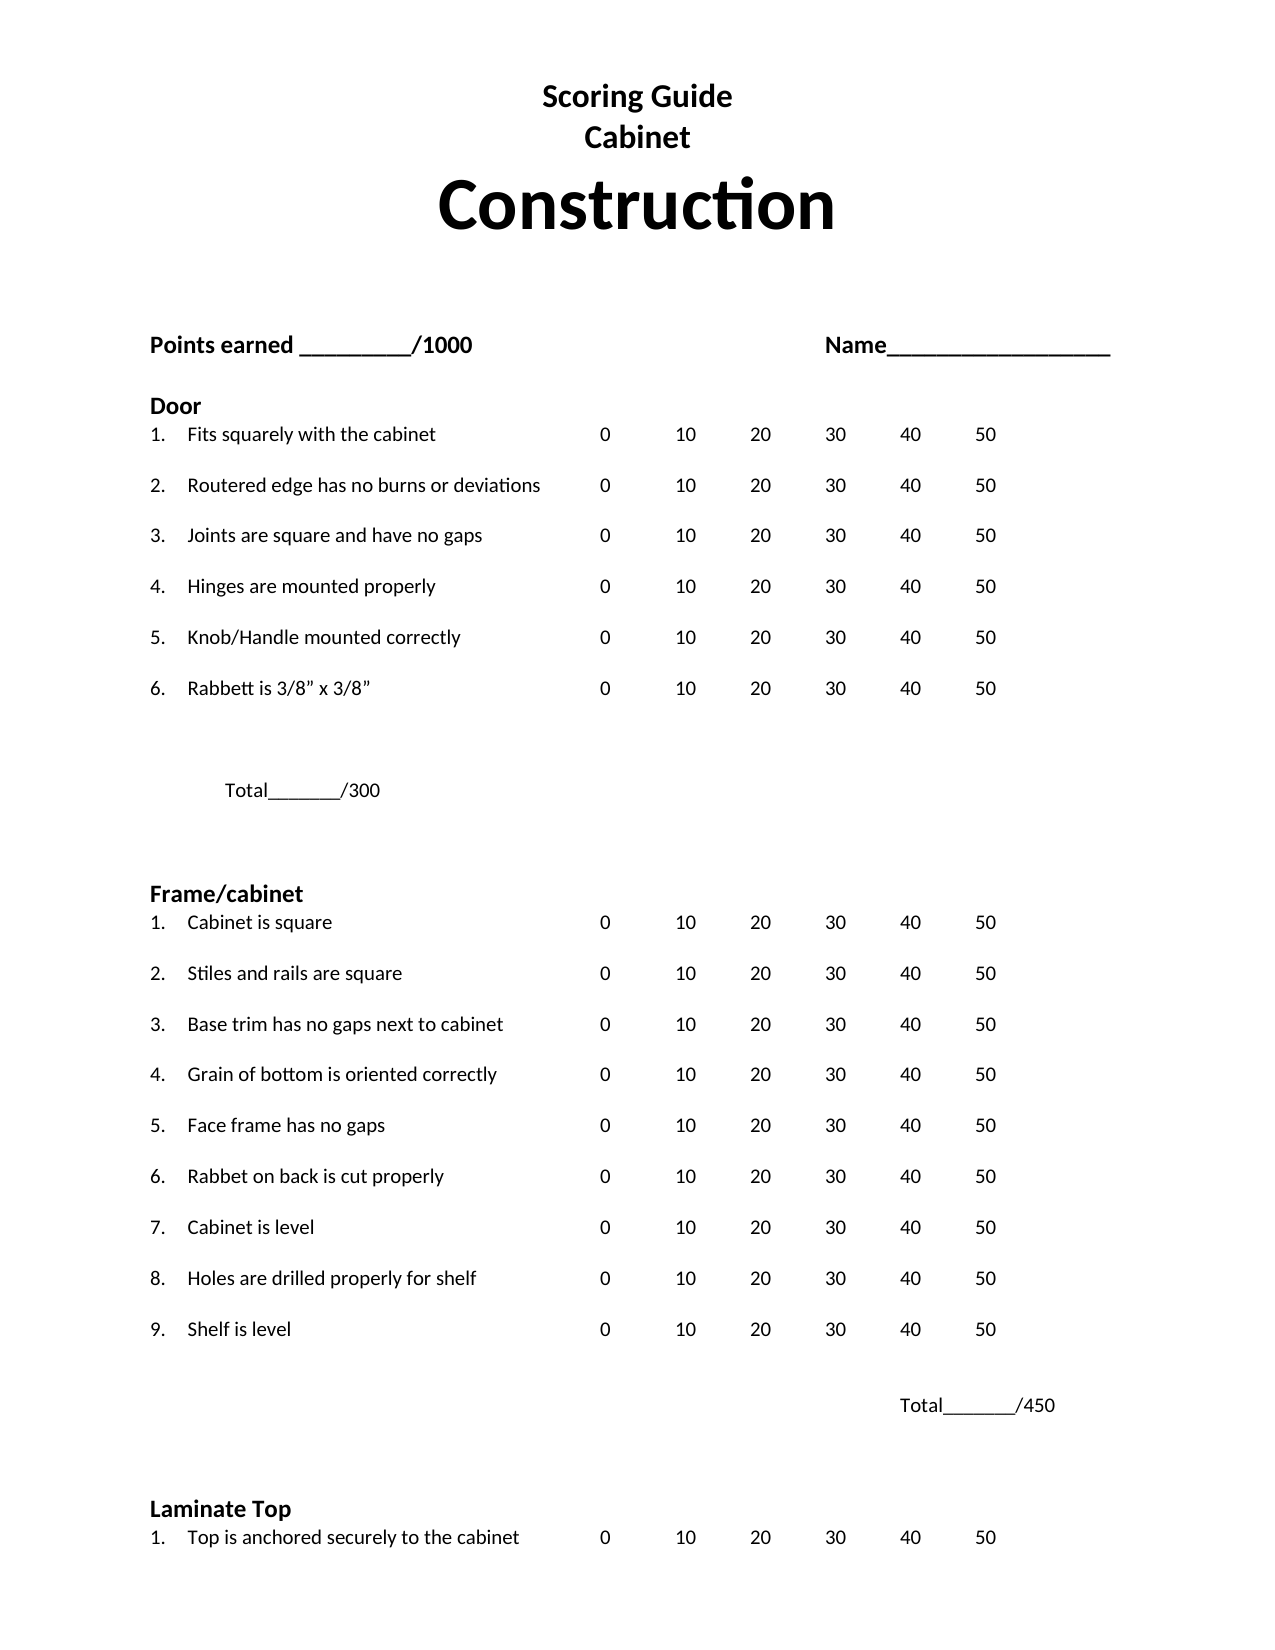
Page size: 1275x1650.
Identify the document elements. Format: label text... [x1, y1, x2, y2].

list Joints are square and have no gaps 0 10 20 30 40 50 [150, 523, 1125, 548]
list Fits squarely with the cabinet 0 10 20 30 40 50 [150, 421, 1125, 446]
list Cabinet is level 0 10 20 30 40 50 [150, 1214, 1125, 1239]
text Scoring Guide [150, 75, 1125, 116]
text Points earned _________/1000 Name__________________ [150, 329, 1125, 360]
list Shelf is level 0 10 20 30 40 50 [150, 1316, 1125, 1341]
list Rabbett is 3/8” x 3/8” 0 10 20 30 40 50 Total_______/300 [150, 675, 1125, 802]
text Total_______/450 [825, 1392, 1125, 1417]
list Rabbet on back is cut properly 0 10 20 30 40 50 [150, 1163, 1125, 1189]
list Stiles and rails are square 0 10 20 30 40 50 [150, 960, 1125, 985]
list Knob/Handle mounted correctly 0 10 20 30 40 50 [150, 624, 1125, 650]
text Cabinet [150, 116, 1125, 156]
text Laminate Top [150, 1494, 1125, 1524]
text Door [150, 391, 1125, 421]
list Hinges are mounted properly 0 10 20 30 40 50 [150, 573, 1125, 599]
text Frame/cabinet [150, 878, 1125, 909]
list Cabinet is square 0 10 20 30 40 50 [150, 909, 1125, 934]
list Holes are drilled properly for shelf 0 10 20 30 40 50 [150, 1265, 1125, 1290]
text Construction [150, 156, 1125, 248]
list Routered edge has no burns or deviations 0 10 20 30 40 50 [150, 472, 1125, 497]
list Base trim has no gaps next to cabinet 0 10 20 30 40 50 [150, 1011, 1125, 1036]
list Face frame has no gaps 0 10 20 30 40 50 [150, 1112, 1125, 1138]
list Top is anchored securely to the cabinet 0 10 20 30 40 50 [150, 1524, 1125, 1549]
list Grain of bottom is oriented correctly 0 10 20 30 40 50 [150, 1062, 1125, 1087]
